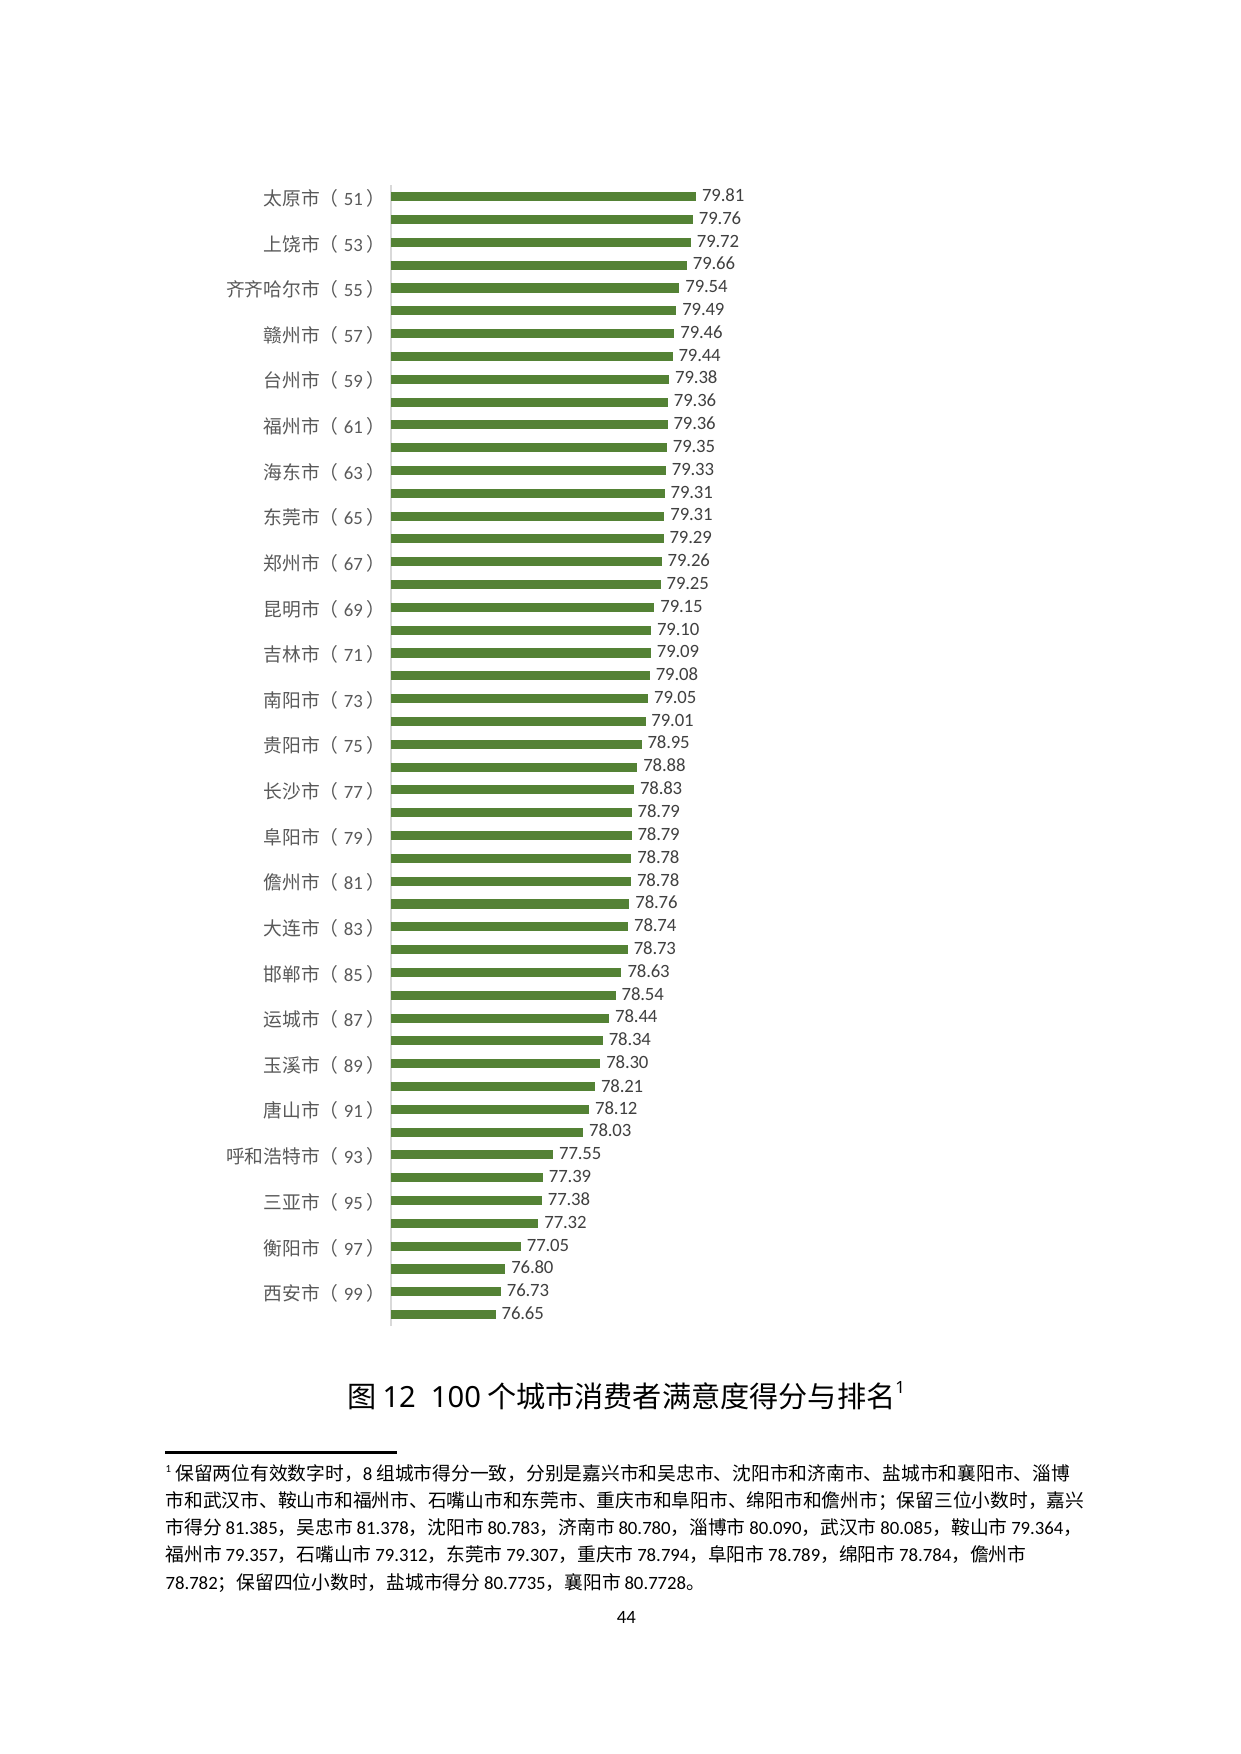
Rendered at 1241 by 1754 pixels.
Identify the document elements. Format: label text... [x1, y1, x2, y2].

text 图12 100个城市消费者满意度得分与排名 [165, 1362, 1087, 1427]
